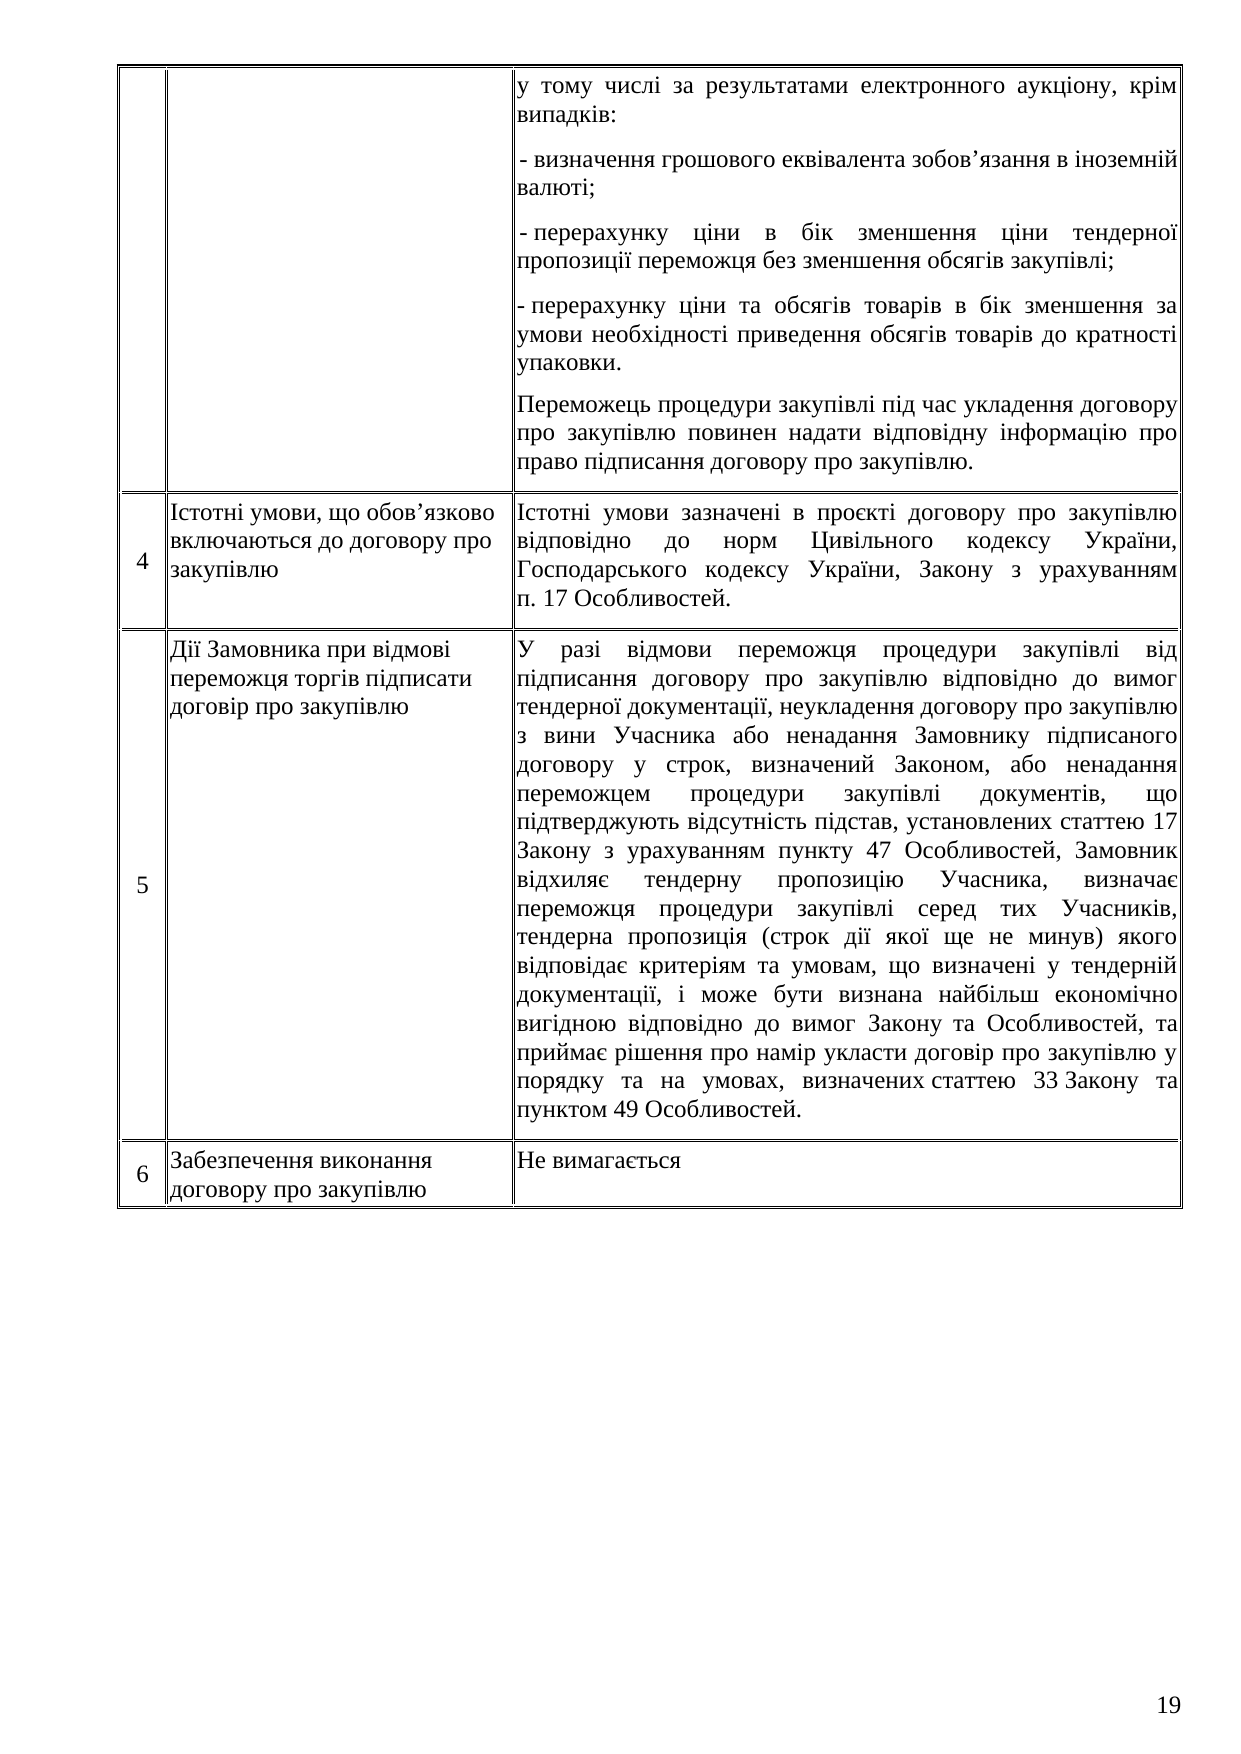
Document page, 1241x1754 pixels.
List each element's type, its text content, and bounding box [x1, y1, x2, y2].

table_cell Істотні умови зазначені в проєкті договору про закупівлю відповідно до норм Цивільного кодексу України, Господарського кодексу України, Закону з урахуванням п. 17 Особливостей. [514, 491, 1181, 627]
table_cell Дії Замовника при відмові переможця торгів підписати договір про закупівлю [168, 631, 512, 1138]
table_cell У разі відмови переможця процедури закупівлі від підписання договору про закупівлю відповідно до вимог тендерної документації, неукладення договору про закупівлю з вини Учасника або ненадання Замовнику підписаного договору у строк, визначений Законом, або ненадання переможцем процедури закупівлі документів, що підтверджують відсутність підстав, установлених статтею 17 Закону з урахуванням пункту 47 Особливостей, Замовник відхиляє тендерну пропозицію Учасника, визначає переможця процедури закупівлі серед тих Учасників, тендерна пропозиція (строк дії якої ще не минув) якого відповідає критеріям та умовам, що визначені у тендерній документації, і може бути визнана найбільш економічно вигідною відповідно до вимог Закону та Особливостей, та приймає рішення про намір укласти договір про закупівлю у порядку та на умовах, визначених статтею 33 Закону та пунктом 49 Особливостей. [515, 628, 1180, 1138]
table_cell 4 [118, 491, 167, 627]
table_cell 5 [120, 628, 165, 1138]
table_cell Істотні умови, що обов’язково включаються до договору про закупівлю [168, 494, 512, 627]
table_cell 6 [120, 1139, 167, 1206]
table_cell Не вимагається [514, 1139, 1180, 1206]
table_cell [167, 68, 513, 491]
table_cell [514, 68, 1180, 491]
table_cell 3 [120, 68, 167, 491]
table_cell Забезпечення виконання договору про закупівлю [167, 1142, 513, 1206]
